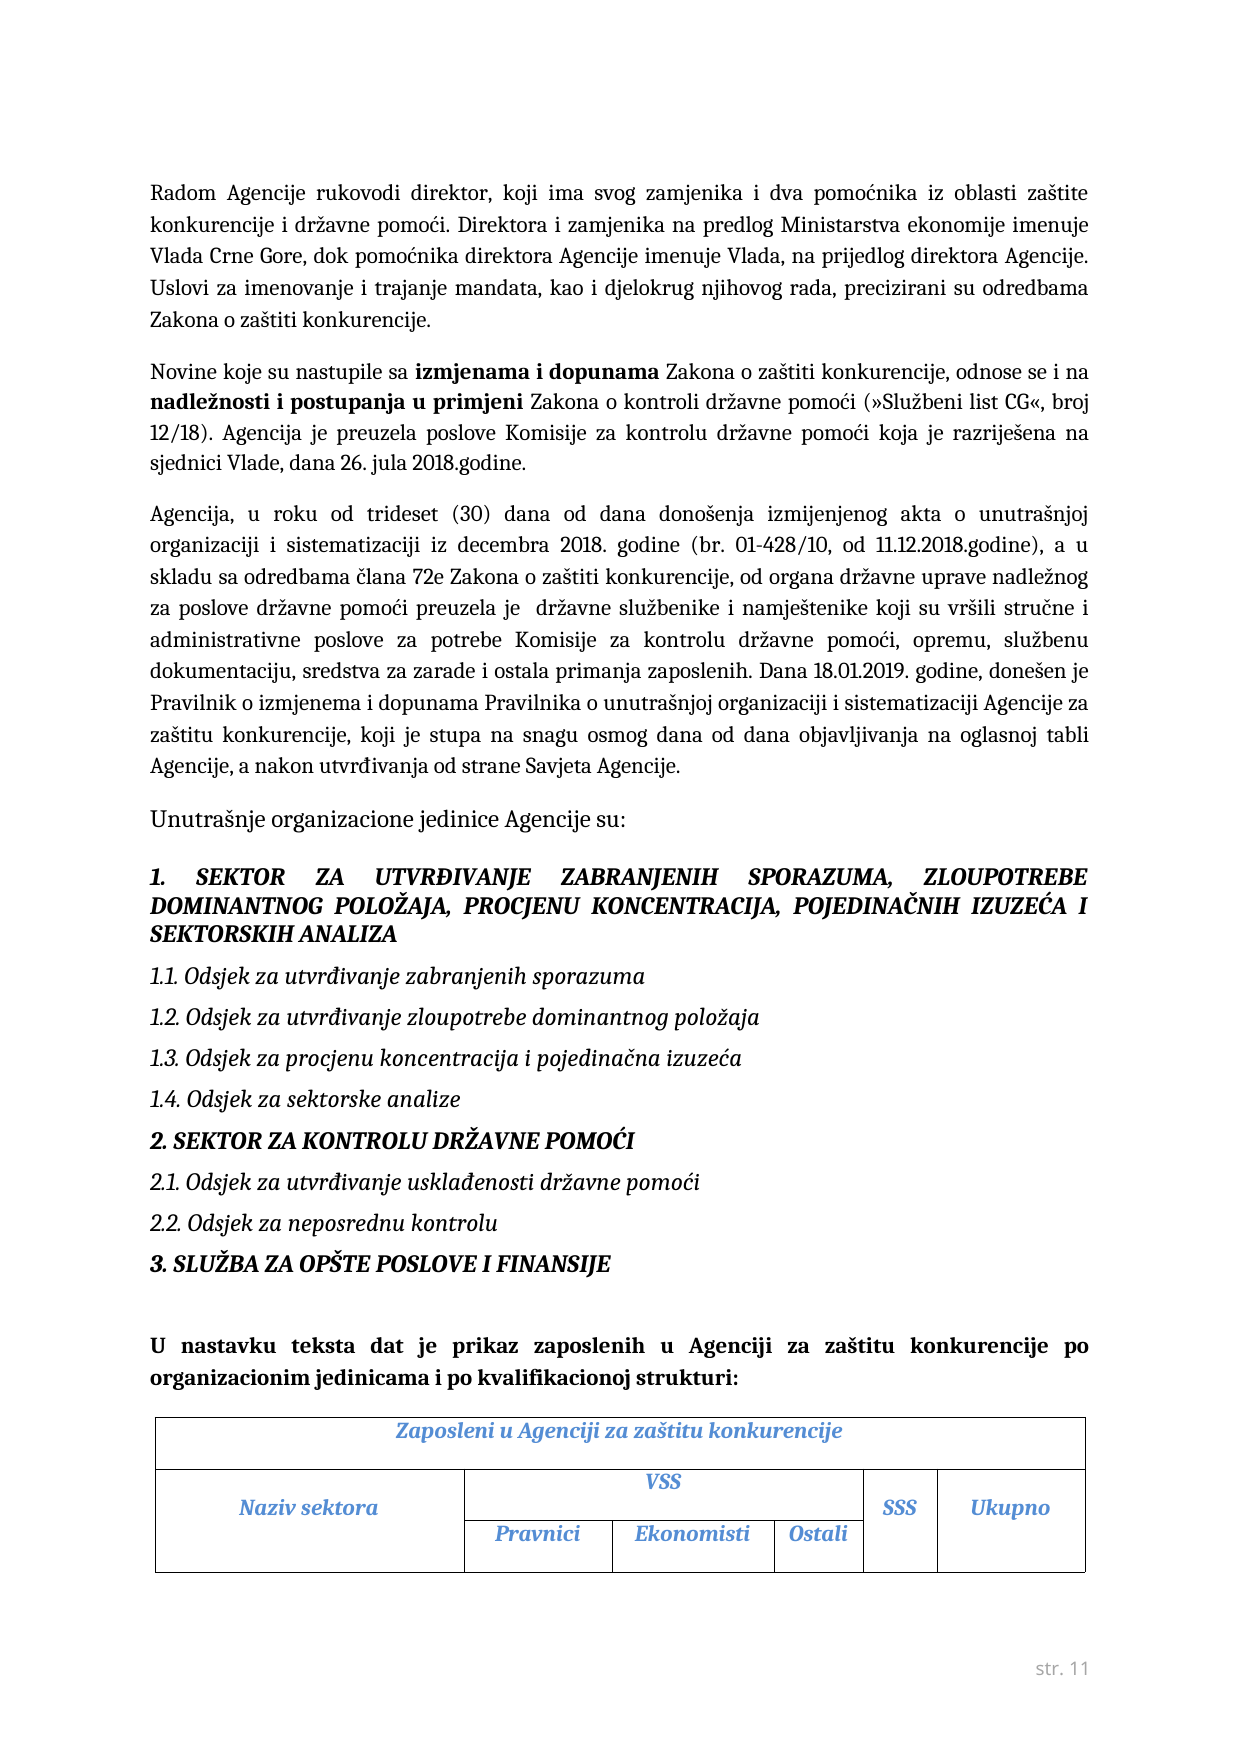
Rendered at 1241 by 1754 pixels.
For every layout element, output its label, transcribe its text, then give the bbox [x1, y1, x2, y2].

table_header Zaposleni u Agenciji za zaštitu konkurencije [156, 1418, 1085, 1468]
text 2. SEKTOR ZA KONTROLU DRŽAVNE POMOĆI [150, 1127, 1090, 1155]
table_cell Ukupno [938, 1470, 1085, 1572]
text 2.1. Odsjek za utvrđivanje usklađenosti državne pomoći [150, 1168, 1090, 1197]
table_cell SSS [864, 1470, 937, 1572]
text 1.4. Odsjek za sektorske analize [150, 1085, 1090, 1114]
text Radom Agencije rukovodi direktor, koji ima svog zamjenika i dva pomoćnika iz oblasti zaštite konkurencije i državne pomoći. Direktora i zamjenika na predlog Ministarstva ekonomije imenuje Vlada Crne Gore, dok pomoćnika direktora Agencije imenuje Vlada, na prijedlog direktora Agencije. Uslovi za imenovanje i trajanje mandata, kao i djelokrug njihovog rada, precizirani su odredbama Zakona o zaštiti konkurencije. [150, 180, 1090, 333]
table_cell VSS [465, 1470, 863, 1520]
text 1.2. Odsjek za utvrđivanje zloupotrebe dominantnog položaja [150, 1003, 1090, 1032]
text U nastavku teksta dat je prikaz zaposlenih u Agenciji za zaštitu konkurencije po organizacionim jedinicama i po kvalifikacionoj strukturi: [150, 1333, 1090, 1391]
text Novine koje su nastupile sa izmjenama i dopunama Zakona o zaštiti konkurencije, odnose se i na nadležnosti i postupanja u primjeni Zakona o kontroli državne pomoći (»Službeni list CG«, broj 12/18). Agencija je preuzela poslove Komisije za kontrolu državne pomoći koja je razriješena na sjednici Vlade, dana 26. jula 2018.godine. [150, 359, 1090, 476]
table_cell Pravnici [465, 1521, 612, 1572]
text 1. SEKTOR ZA UTVRĐIVANJE ZABRANJENIH SPORAZUMA, ZLOUPOTREBE DOMINANTNOG POLOŽAJA, PROCJENU KONCENTRACIJA, POJEDINAČNIH IZUZEĆA I SEKTORSKIH ANALIZA [150, 863, 1090, 949]
text 3. SLUŽBA ZA OPŠTE POSLOVE I FINANSIJE [150, 1250, 1090, 1279]
table_cell Naziv sektora [156, 1470, 464, 1572]
text 2.2. Odsjek za neposrednu kontrolu [150, 1209, 1090, 1238]
text 1.3. Odsjek za procjenu koncentracija i pojedinačna izuzeća [150, 1044, 1090, 1073]
table_cell Ekonomisti [613, 1521, 774, 1572]
text Agencija, u roku od trideset (30) dana od dana donošenja izmijenjenog akta o unutrašnjoj organizaciji i sistematizaciji iz decembra 2018. godine (br. 01-428/10, od 11.12.2018.godine), a u skladu sa odredbama člana 72e Zakona o zaštiti konkurencije, od organa državne uprave nadležnog za poslove državne pomoći preuzela je državne službenike i namještenike koji su vršili stručne i administrativne poslove za potrebe Komisije za kontrolu državne pomoći, opremu, službenu dokumentaciju, sredstva za zarade i ostala primanja zaposlenih. Dana 18.01.2019. godine, donešen je Pravilnik o izmjenema i dopunama Pravilnika o unutrašnjoj organizaciji i sistematizaciji Agencije za zaštitu konkurencije, koji je stupa na snagu osmog dana od dana objavljivanja na oglasnoj tabli Agencije, a nakon utvrđivanja od strane Savjeta Agencije. [150, 501, 1090, 779]
text Unutrašnje organizacione jedinice Agencije su: [150, 805, 1090, 834]
text 1.1. Odsjek za utvrđivanje zabranjenih sporazuma [150, 962, 1090, 990]
table_cell Ostali [775, 1521, 863, 1572]
